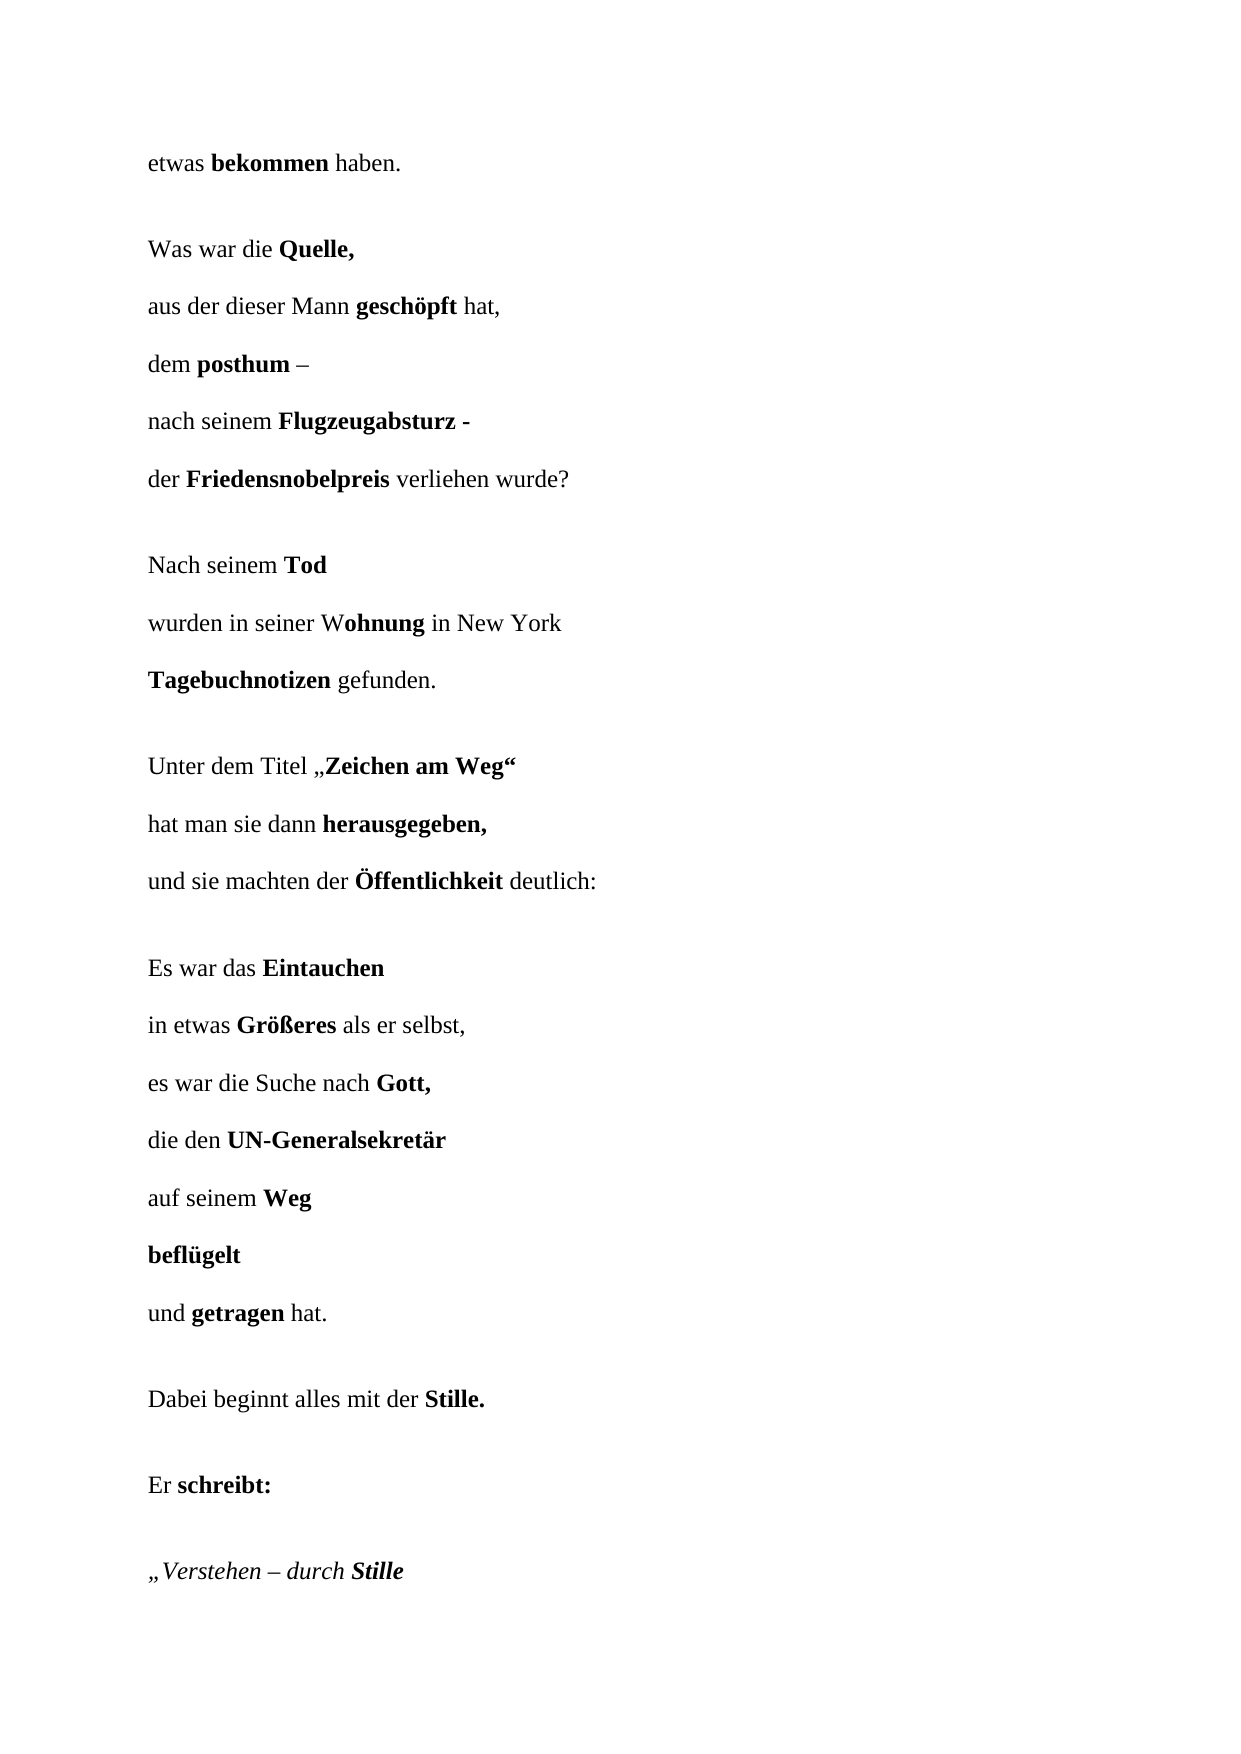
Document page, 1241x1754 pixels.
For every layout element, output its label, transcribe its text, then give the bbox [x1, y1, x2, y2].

text wurden in seiner Wohnung in New York [148, 608, 1093, 636]
text Es war das Eintauchen [148, 953, 1093, 981]
text und sie machten der Öffentlichkeit deutlich: [148, 866, 1093, 895]
text beflügelt [148, 1240, 1093, 1269]
text und getragen hat. [148, 1298, 1093, 1326]
text Er schreibt: [148, 1470, 1093, 1499]
text aus der dieser Mann geschöpft hat, [148, 291, 1093, 320]
text „Verstehen – durch Stille [148, 1556, 1093, 1585]
text nach seinem Flugzeugabsturz - [148, 406, 1093, 435]
text hat man sie dann herausgegeben, [148, 809, 1093, 838]
text es war die Suche nach Gott, [148, 1068, 1093, 1096]
text Was war die Quelle, [148, 234, 1093, 263]
text Dabei beginnt alles mit der Stille. [148, 1384, 1093, 1413]
text Nach seinem Tod [148, 550, 1093, 579]
text Tagebuchnotizen gefunden. [148, 665, 1093, 694]
text in etwas Größeres als er selbst, [148, 1010, 1093, 1039]
text dem posthum – [148, 349, 1093, 378]
text etwas bekommen haben. [148, 148, 1093, 176]
text Unter dem Titel „Zeichen am Weg“ [148, 751, 1093, 780]
text die den UN-Generalsekretär [148, 1125, 1093, 1154]
text der Friedensnobelpreis verliehen wurde? [148, 464, 1093, 493]
text auf seinem Weg [148, 1183, 1093, 1211]
